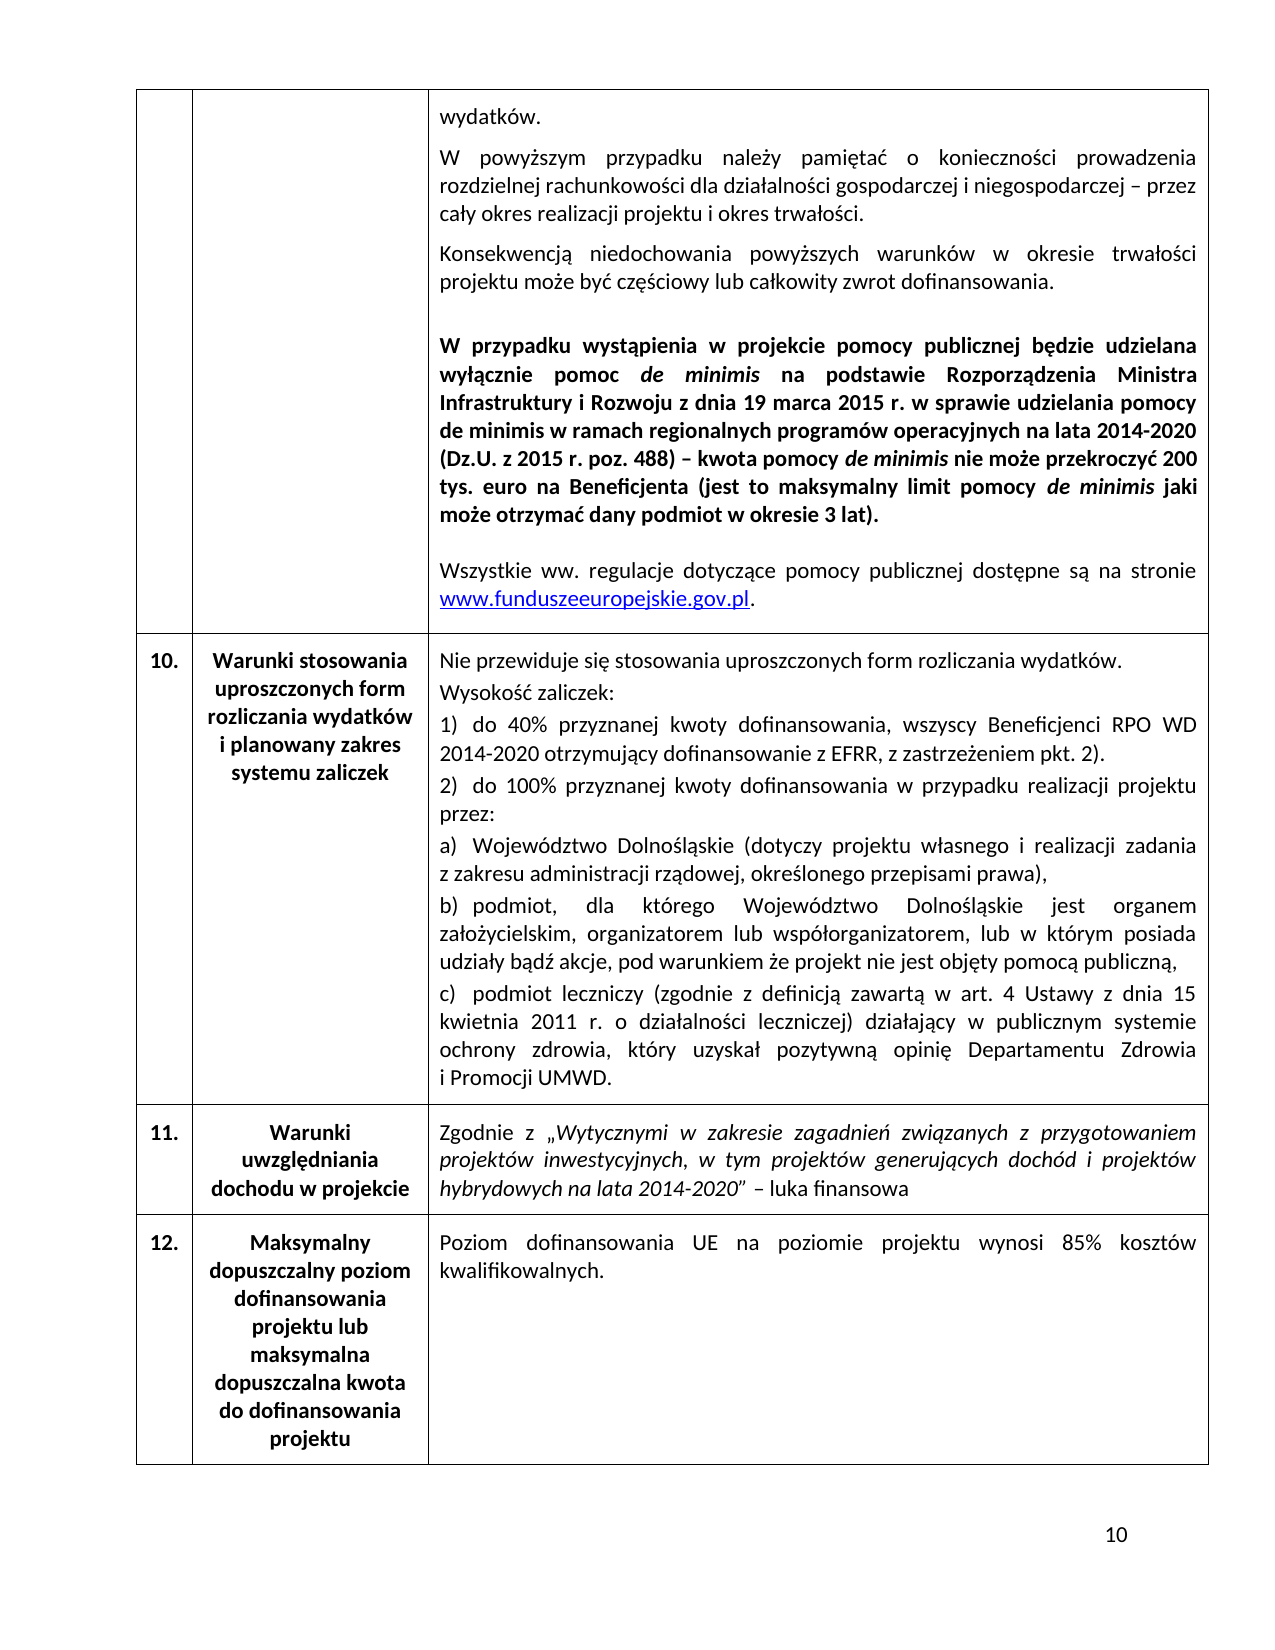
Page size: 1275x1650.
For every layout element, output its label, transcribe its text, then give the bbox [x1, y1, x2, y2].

table_cell Warunki uwzględniania dochodu w projekcie [193, 1105, 428, 1214]
table_cell Maksymalny dopuszczalny poziom dofinansowania projektu lub maksymalna dopuszczalna kwota do dofinansowania projektu [193, 1215, 428, 1464]
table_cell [193, 90, 428, 633]
table_cell 12. [137, 1215, 192, 1464]
table_cell 11. [137, 1105, 192, 1214]
table_cell Nie przewiduje się stosowania uproszczonych form rozliczania wydatków. Wysokość zaliczek: 1) do 40% przyznanej kwoty dofinansowania, wszyscy Beneficjenci RPO WD 2014-2020 otrzymujący dofinansowanie z EFRR, z zastrzeżeniem pkt. 2). 2) do 100% przyznanej kwoty dofinansowania w przypadku realizacji projektu przez: a) Województwo Dolnośląskie (dotyczy projektu własnego i realizacji zadania z zakresu administracji rządowej, określonego przepisami prawa), b) podmiot, dla którego Województwo Dolnośląskie jest organem założycielskim, organizatorem lub współorganizatorem, lub w którym posiada udziały bądź akcje, pod warunkiem że projekt nie jest objęty pomocą publiczną, c) podmiot leczniczy (zgodnie z definicją zawartą w art. 4 Ustawy z dnia 15 kwietnia 2011 r. o działalności leczniczej) działający w publicznym systemie ochrony zdrowia, który uzyskał pozytywną opinię Departamentu Zdrowia i Promocji UMWD. [429, 634, 1208, 1104]
table_cell Zgodnie z „Wytycznymi w zakresie zagadnień związanych z przygotowaniem projektów inwestycyjnych, w tym projektów generujących dochód i projektów hybrydowych na lata 2014-2020” – luka finansowa [429, 1105, 1208, 1214]
table_cell 10. [137, 634, 192, 1104]
table_cell 9. [137, 90, 192, 633]
table_cell Poziom dofinansowania UE na poziomie projektu wynosi 85% kosztów kwalifikowalnych. [429, 1215, 1208, 1464]
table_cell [429, 90, 1208, 633]
table_cell Warunki stosowania uproszczonych form rozliczania wydatków i planowany zakres systemu zaliczek [193, 634, 428, 1104]
